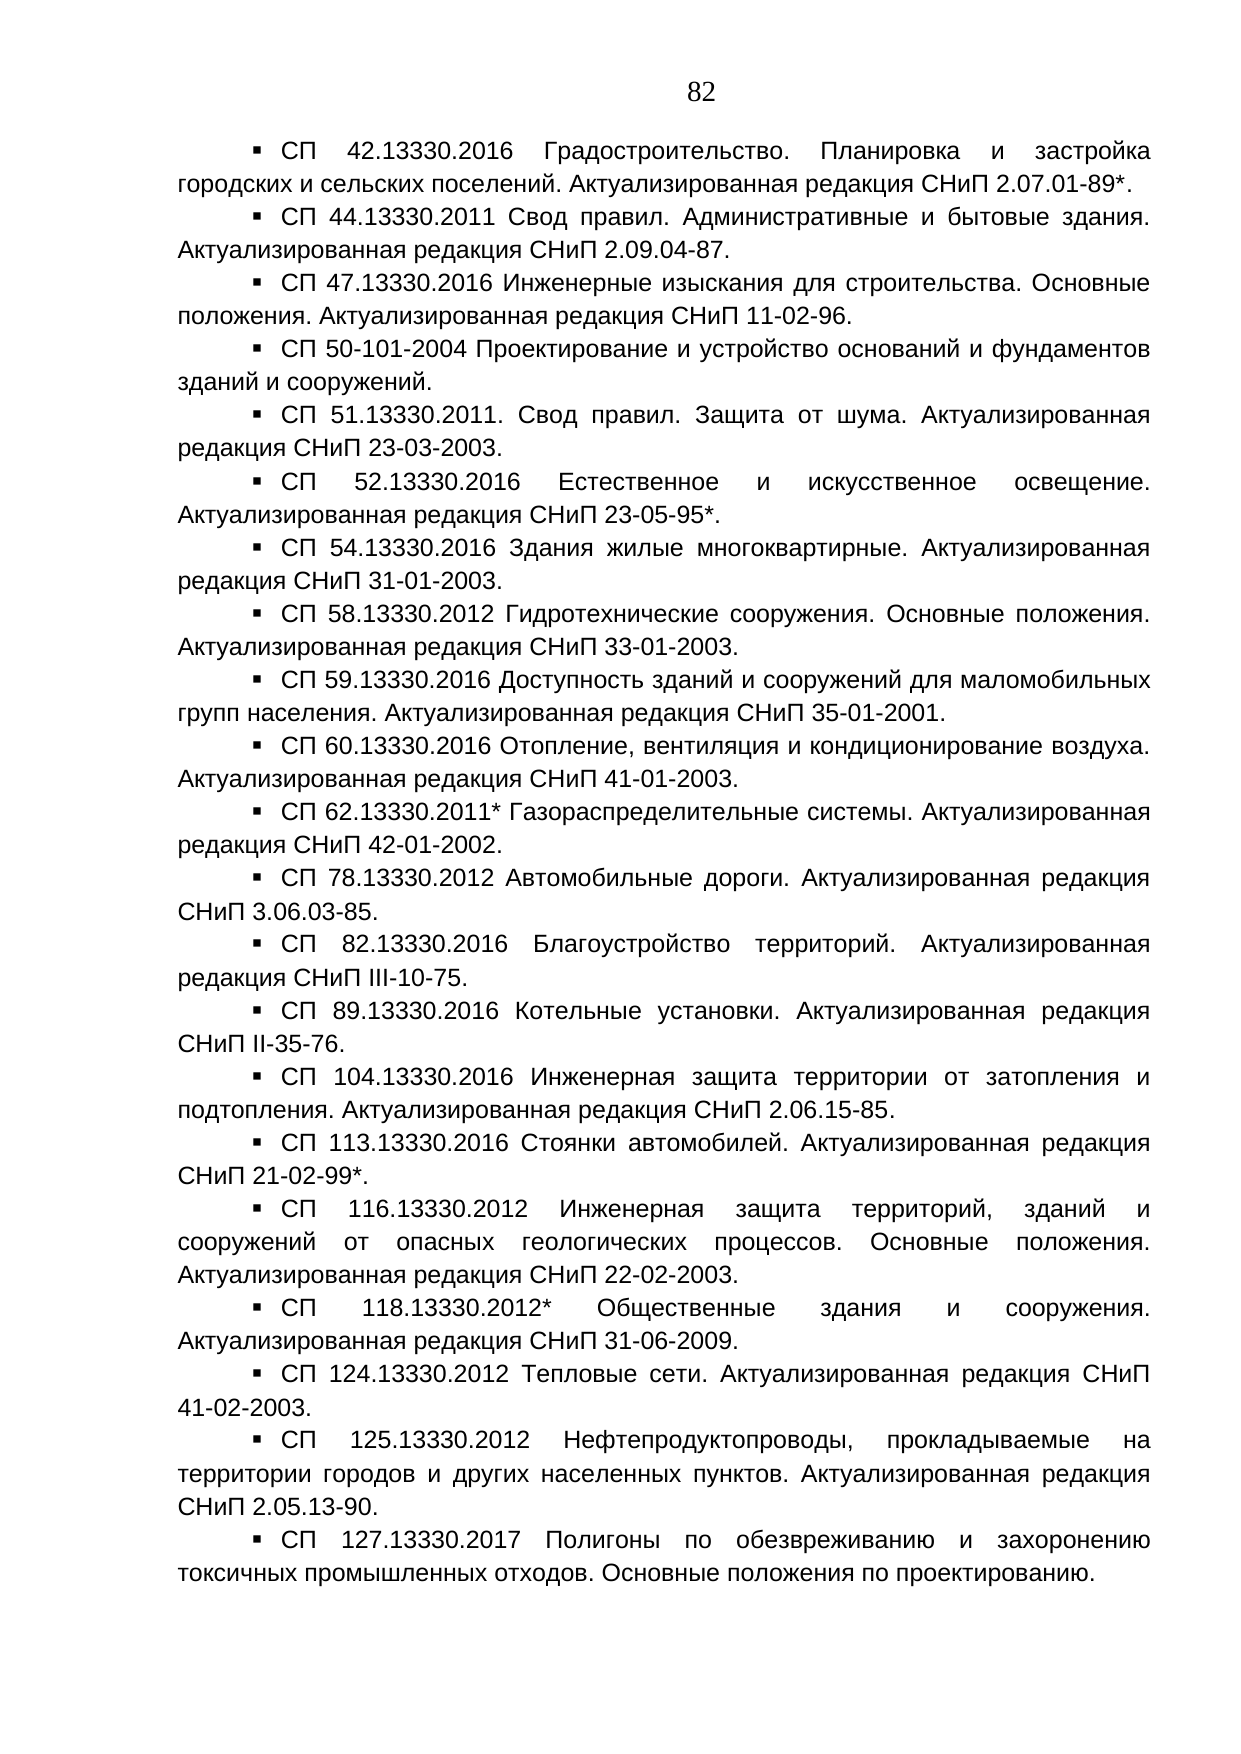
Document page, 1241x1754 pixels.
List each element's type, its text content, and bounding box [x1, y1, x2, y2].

list СП 116.13330.2012 Инженерная защита территорий, зданий и сооружений от опасных геологических процессов. Основные положения. Актуализированная редакция СНиП 22-02-2003. [177, 1194, 1152, 1289]
list СП 47.13330.2016 Инженерные изыскания для строительства. Основные положения. Актуализированная редакция СНиП 11-02-96. [177, 268, 1152, 330]
list СП 52.13330.2016 Естественное и искусственное освещение. Актуализированная редакция СНиП 23-05-95*. [177, 466, 1152, 528]
list СП 62.13330.2011* Газораспределительные системы. Актуализированная редакция СНиП 42-01-2002. [177, 797, 1152, 859]
list СП 58.13330.2012 Гидротехнические сооружения. Основные положения. Актуализированная редакция СНиП 33-01-2003. [177, 599, 1152, 661]
list СП 59.13330.2016 Доступность зданий и сооружений для маломобильных групп населения. Актуализированная редакция СНиП 35-01-2001. [177, 665, 1152, 727]
list СП 124.13330.2012 Тепловые сети. Актуализированная редакция СНиП 41-02-2003. [177, 1359, 1152, 1421]
list СП 113.13330.2016 Стоянки автомобилей. Актуализированная редакция СНиП 21-02-99*. [177, 1128, 1152, 1190]
list СП 82.13330.2016 Благоустройство территорий. Актуализированная редакция СНиП III-10-75. [177, 929, 1152, 991]
list СП 127.13330.2017 Полигоны по обезвреживанию и захоронению токсичных промышленных отходов. Основные положения по проектированию. [177, 1525, 1152, 1587]
list СП 118.13330.2012* Общественные здания и сооружения. Актуализированная редакция СНиП 31-06-2009. [177, 1293, 1152, 1355]
list СП 125.13330.2012 Нефтепродуктопроводы, прокладываемые на территории городов и других населенных пунктов. Актуализированная редакция СНиП 2.05.13-90. [177, 1426, 1152, 1520]
list СП 60.13330.2016 Отопление, вентиляция и кондиционирование воздуха. Актуализированная редакция СНиП 41-01-2003. [177, 731, 1152, 793]
list СП 44.13330.2011 Свод правил. Административные и бытовые здания. Актуализированная редакция СНиП 2.09.04-87. [177, 202, 1152, 264]
list СП 50-101-2004 Проектирование и устройство оснований и фундаментов зданий и сооружений. [177, 334, 1152, 396]
list СП 54.13330.2016 Здания жилые многоквартирные. Актуализированная редакция СНиП 31-01-2003. [177, 533, 1152, 594]
list СП 78.13330.2012 Автомобильные дороги. Актуализированная редакция СНиП 3.06.03-85. [177, 863, 1152, 925]
list СП 42.13330.2016 Градостроительство. Планировка и застройка городских и сельских поселений. Актуализированная редакция СНиП 2.07.01-89*. [177, 136, 1152, 198]
list СП 51.13330.2011. Свод правил. Защита от шума. Актуализированная редакция СНиП 23-03-2003. [177, 400, 1152, 462]
list СП 104.13330.2016 Инженерная защита территории от затопления и подтопления. Актуализированная редакция СНиП 2.06.15-85. [177, 1062, 1152, 1124]
list СП 89.13330.2016 Котельные установки. Актуализированная редакция СНиП II-35-76. [177, 996, 1152, 1057]
